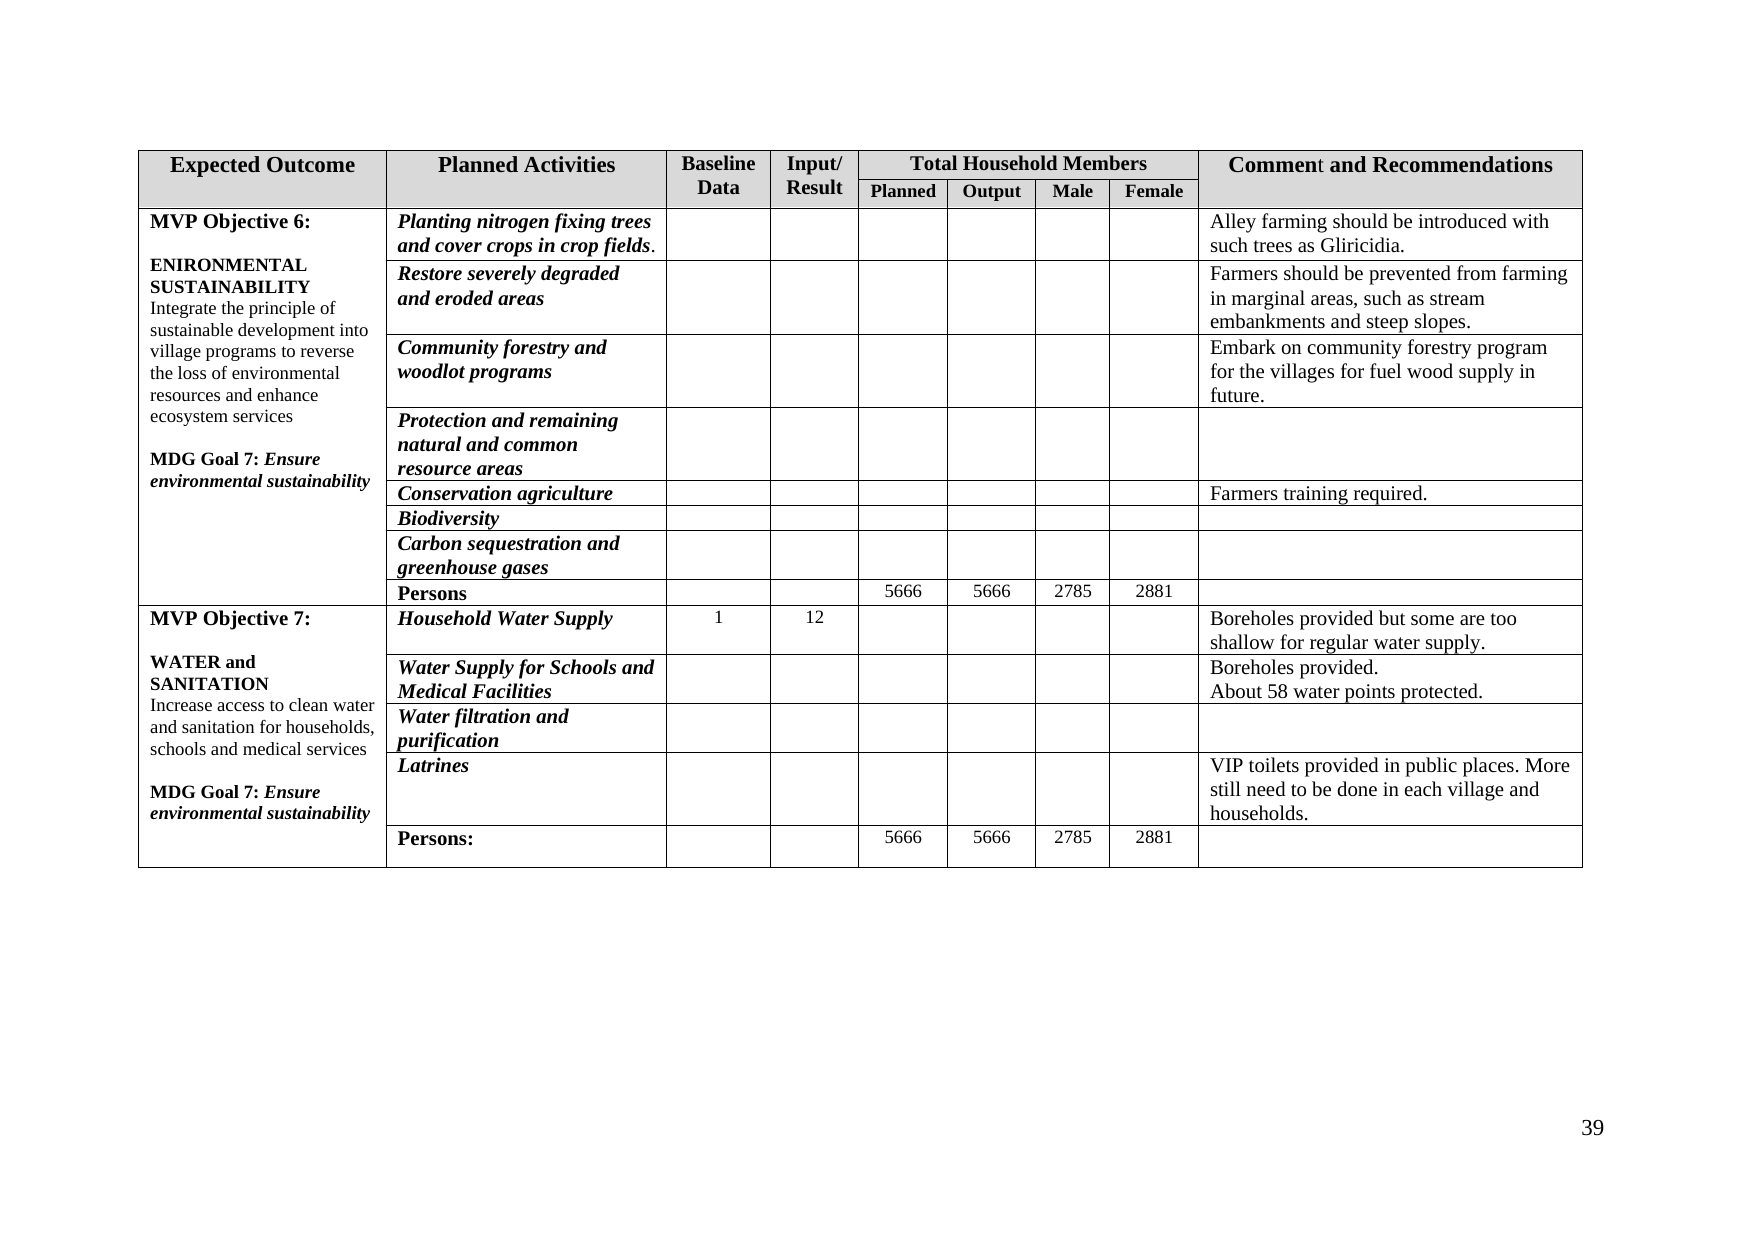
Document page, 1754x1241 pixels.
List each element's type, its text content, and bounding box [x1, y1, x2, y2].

table_cell 5666 [948, 826, 1035, 867]
table_cell [1036, 531, 1109, 579]
table_cell [667, 531, 770, 579]
table_cell [771, 261, 858, 333]
table_cell [1036, 655, 1109, 703]
table_cell Boreholes provided. About 58 water points protected. [1199, 655, 1582, 703]
table_cell [948, 704, 1035, 752]
table_cell 5666 [859, 826, 947, 867]
table_cell [667, 261, 770, 333]
table_cell [948, 531, 1035, 579]
table_cell Alley farming should be introduced with such trees as Gliricidia. [1199, 209, 1582, 260]
table_cell [948, 655, 1035, 703]
table_cell [1199, 506, 1582, 530]
table_cell [1110, 335, 1198, 407]
table_cell [1036, 408, 1109, 480]
table_cell [1110, 261, 1198, 333]
table_cell [667, 704, 770, 752]
table_cell Household Water Supply [387, 606, 666, 654]
table_cell [859, 531, 947, 579]
table_cell [1110, 481, 1198, 505]
table_cell [667, 481, 770, 505]
table_cell [771, 753, 858, 825]
table_cell [667, 506, 770, 530]
table_cell [948, 335, 1035, 407]
table_cell [1110, 531, 1198, 579]
table_cell [1199, 580, 1582, 604]
table_cell [1110, 753, 1198, 825]
table_cell Water Supply for Schools and Medical Facilities [387, 655, 666, 703]
table_cell [1110, 408, 1198, 480]
table_cell [1036, 209, 1109, 260]
table_cell [1110, 704, 1198, 752]
table_header Baseline Data [667, 151, 770, 207]
table_cell Farmers training required. [1199, 481, 1582, 505]
table_cell Persons: [387, 826, 666, 867]
table_cell [667, 335, 770, 407]
table_cell [667, 753, 770, 825]
table_cell Protection and remaining natural and common resource areas [387, 408, 666, 480]
table_cell [948, 506, 1035, 530]
table_cell Conservation agriculture [387, 481, 666, 505]
table_cell Male [1036, 180, 1109, 207]
table_cell [1036, 335, 1109, 407]
table_cell Latrines [387, 753, 666, 825]
table_cell 5666 [859, 580, 947, 604]
table_cell [771, 481, 858, 505]
table_cell Restore severely degraded and eroded areas [387, 261, 666, 333]
table_cell Water filtration and purification [387, 704, 666, 752]
table_cell 2881 [1110, 826, 1198, 867]
table_cell [667, 408, 770, 480]
table_cell [771, 209, 858, 260]
table_cell [771, 531, 858, 579]
table_cell [948, 408, 1035, 480]
table_cell [1110, 655, 1198, 703]
table_cell Persons [387, 580, 666, 604]
table_cell [948, 753, 1035, 825]
table_cell Female [1110, 180, 1198, 207]
table_cell [667, 655, 770, 703]
table_cell [1199, 531, 1582, 579]
table_cell [771, 335, 858, 407]
table_cell 5666 [948, 580, 1035, 604]
table_cell [771, 408, 858, 480]
table_cell [1110, 209, 1198, 260]
table_cell [771, 655, 858, 703]
table_cell Planting nitrogen fixing trees and cover crops in crop fields. [387, 209, 666, 260]
table_cell 2785 [1036, 826, 1109, 867]
table_cell [1199, 408, 1582, 480]
table_cell [948, 606, 1035, 654]
table_header Expected Outcome [139, 151, 386, 207]
table_cell Biodiversity [387, 506, 666, 530]
table_header Input/ Result [771, 151, 858, 207]
table_cell [859, 408, 947, 480]
table_cell [1036, 606, 1109, 654]
table_cell 2785 [1036, 580, 1109, 604]
table_cell [1036, 704, 1109, 752]
table_cell MVP Objective 7: WATER and SANITATION Increase access to clean water and sanitation for households, schools and medical services MDG Goal 7: Ensure environmental sustainability [139, 606, 386, 867]
table_cell [1036, 753, 1109, 825]
table_cell MVP Objective 6: ENIRONMENTAL SUSTAINABILITY Integrate the principle of sustainable development into village programs to reverse the loss of environmental resources and enhance ecosystem services MDG Goal 7: Ensure environmental sustainability [139, 209, 386, 604]
table_cell [859, 704, 947, 752]
table_cell [1199, 826, 1582, 867]
table_cell Output [948, 180, 1035, 207]
table_cell VIP toilets provided in public places. More still need to be done in each village and households. [1199, 753, 1582, 825]
table_cell [948, 261, 1035, 333]
table_cell [771, 704, 858, 752]
table_cell [859, 506, 947, 530]
table_cell Farmers should be prevented from farming in marginal areas, such as stream embankments and steep slopes. [1199, 261, 1582, 333]
table_cell Embark on community forestry program for the villages for fuel wood supply in future. [1199, 335, 1582, 407]
table_cell [1036, 506, 1109, 530]
table_cell [1110, 606, 1198, 654]
table_cell [859, 335, 947, 407]
table_cell [948, 481, 1035, 505]
table_header Total Household Members [859, 151, 1198, 179]
table_cell Community forestry and woodlot programs [387, 335, 666, 407]
table_cell Carbon sequestration and greenhouse gases [387, 531, 666, 579]
table_cell [667, 209, 770, 260]
table_cell [859, 606, 947, 654]
table_cell [667, 826, 770, 867]
table_header Planned Activities [387, 151, 666, 207]
table_cell [859, 655, 947, 703]
table_cell 12 [771, 606, 858, 654]
table_cell [771, 580, 858, 604]
table_cell [859, 481, 947, 505]
table_cell [948, 209, 1035, 260]
table_cell 2881 [1110, 580, 1198, 604]
table_cell Boreholes provided but some are too shallow for regular water supply. [1199, 606, 1582, 654]
table_cell Planned [859, 180, 947, 207]
table_cell [1036, 481, 1109, 505]
table_cell 1 [667, 606, 770, 654]
table_cell [771, 506, 858, 530]
table_cell [859, 753, 947, 825]
table_cell [1036, 261, 1109, 333]
table_cell [667, 580, 770, 604]
table_cell [1110, 506, 1198, 530]
table_header Comment and Recommendations [1199, 151, 1582, 207]
table_cell [859, 209, 947, 260]
table_cell [771, 826, 858, 867]
table_cell [859, 261, 947, 333]
table_cell [1199, 704, 1582, 752]
